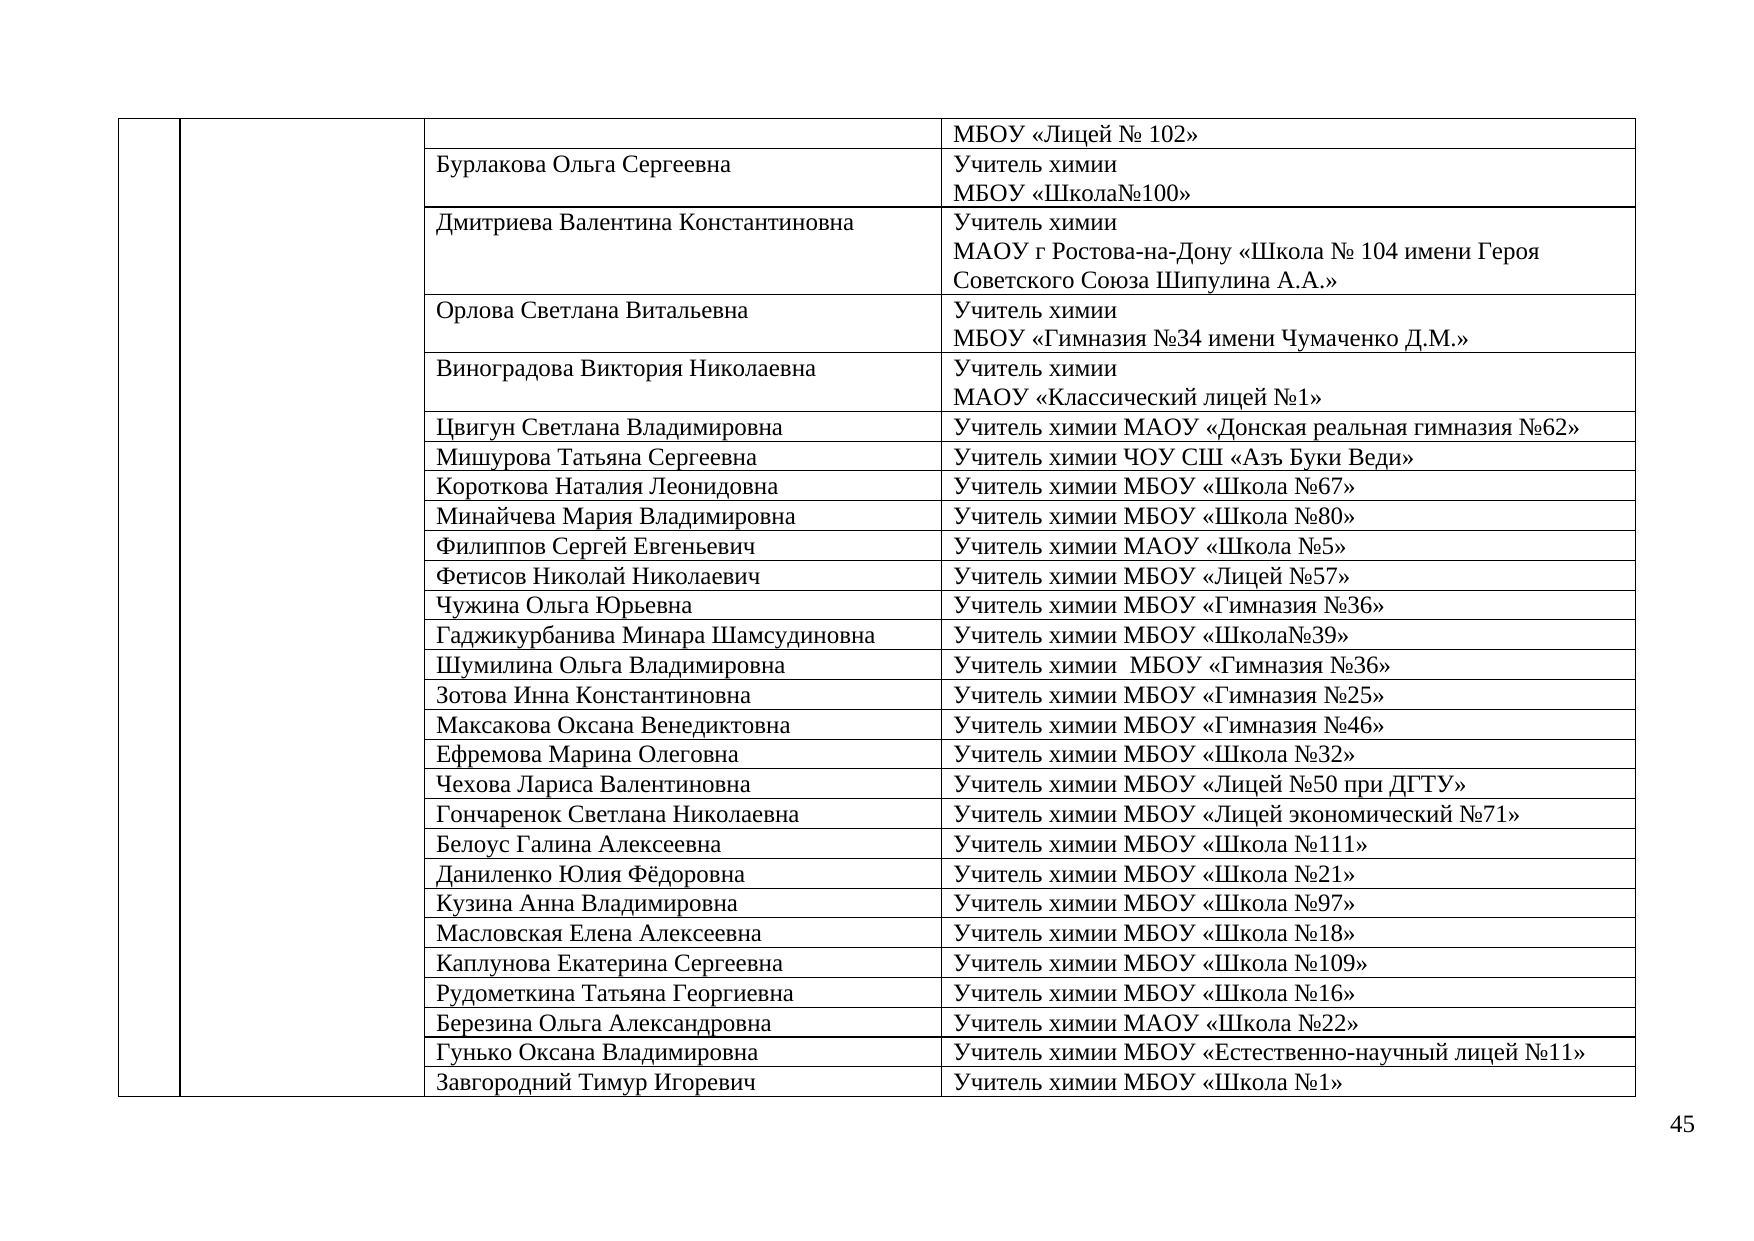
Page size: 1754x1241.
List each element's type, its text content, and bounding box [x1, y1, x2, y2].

table_cell Даниленко Юлия Фёдоровна [425, 859, 941, 887]
table_cell Учитель химии МБОУ «Школа №67» [942, 471, 1635, 500]
table_cell Цвигун Светлана Владимировна [425, 412, 941, 441]
table_cell Гончаренок Светлана Николаевна [425, 799, 941, 828]
table_cell Учитель химии МБОУ «Гимназия №36» [942, 591, 1635, 619]
table_cell Учитель химии МАОУ «Школа №22» [942, 1008, 1635, 1036]
table_cell Максакова Оксана Венедиктовна [425, 710, 941, 738]
table_cell Учитель химии МБОУ «Гимназия №36» [942, 650, 1635, 679]
table_cell Учитель химии МБОУ «Школа №21» [942, 859, 1635, 887]
table_cell Кузина Анна Владимировна [425, 889, 941, 917]
table_cell Учитель химии МБОУ «Естественно-научный лицей №11» [942, 1038, 1635, 1066]
table_cell Белоус Галина Алексеевна [425, 829, 941, 858]
table_cell Учитель химии МБОУ «Школа№100» [942, 149, 1635, 206]
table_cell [425, 119, 941, 148]
table_cell Дмитриева Валентина Константиновна [425, 208, 941, 294]
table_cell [942, 119, 1635, 148]
table_cell Учитель химии МБОУ «Лицей №57» [942, 561, 1635, 589]
table_cell Учитель химии МБОУ «Лицей №50 при ДГТУ» [942, 769, 1635, 798]
table_cell Учитель химии ЧОУ СШ «Азъ Буки Веди» [942, 442, 1635, 470]
table_cell Рудометкина Татьяна Георгиевна [425, 978, 941, 1007]
table_cell Виноградова Виктория Николаевна [425, 353, 941, 411]
table_cell Завгородний Тимур Игоревич [425, 1067, 941, 1096]
table_cell Учитель химии МБОУ «Школа №16» [942, 978, 1635, 1007]
table_cell Короткова Наталия Леонидовна [425, 471, 941, 500]
table_cell Гаджикурбанива Минара Шамсудиновна [425, 620, 941, 649]
table_cell Учитель химии МБОУ «Лицей экономический №71» [942, 799, 1635, 828]
table_cell Орлова Светлана Витальевна [425, 295, 941, 352]
table_cell Минайчева Мария Владимировна [425, 501, 941, 530]
table_cell Учитель химии МБОУ «Школа №97» [942, 889, 1635, 917]
table_cell Учитель химии МБОУ «Школа №80» [942, 501, 1635, 530]
table_cell Учитель химии МАОУ «Школа №5» [942, 531, 1635, 560]
table_cell Учитель химии МБОУ «Школа №18» [942, 918, 1635, 947]
table_cell Учитель химии МБОУ «Школа №32» [942, 740, 1635, 768]
table_cell Учитель химии МБОУ «Гимназия №46» [942, 710, 1635, 738]
table_cell Учитель химии МБОУ «Гимназия №34 имени Чумаченко Д.М.» [942, 295, 1635, 352]
table_cell Масловская Елена Алексеевна [425, 918, 941, 947]
table_cell Учитель химии МБОУ «Гимназия №25» [942, 680, 1635, 709]
table_cell Чехова Лариса Валентиновна [425, 769, 941, 798]
table_cell Березина Ольга Александровна [425, 1008, 941, 1036]
table_cell Учитель химии МБОУ «Школа №111» [942, 829, 1635, 858]
table_cell Филиппов Сергей Евгеньевич [425, 531, 941, 560]
table_cell Шумилина Ольга Владимировна [425, 650, 941, 679]
table_cell Чужина Ольга Юрьевна [425, 591, 941, 619]
table_cell Гунько Оксана Владимировна [425, 1038, 941, 1066]
table_cell Учитель химии МБОУ «Школа №109» [942, 948, 1635, 977]
table_cell Учитель химии МАОУ г Ростова-на-Дону «Школа № 104 имени Героя Советского Союза Шипулина А.А.» [942, 208, 1635, 294]
table_cell Бурлакова Ольга Сергеевна [425, 149, 941, 206]
table_cell Каплунова Екатерина Сергеевна [425, 948, 941, 977]
table_cell Учитель химии МБОУ «Школа№39» [942, 620, 1635, 649]
table_cell Зотова Инна Константиновна [425, 680, 941, 709]
table_cell Мишурова Татьяна Сергеевна [425, 442, 941, 470]
table_cell Учитель химии МБОУ «Школа №1» [942, 1067, 1635, 1096]
table_cell Фетисов Николай Николаевич [425, 561, 941, 589]
table_cell Учитель химии МАОУ «Классический лицей №1» [942, 353, 1635, 411]
table_cell Учитель химии МАОУ «Донская реальная гимназия №62» [942, 412, 1635, 441]
table_cell Ефремова Марина Олеговна [425, 740, 941, 768]
